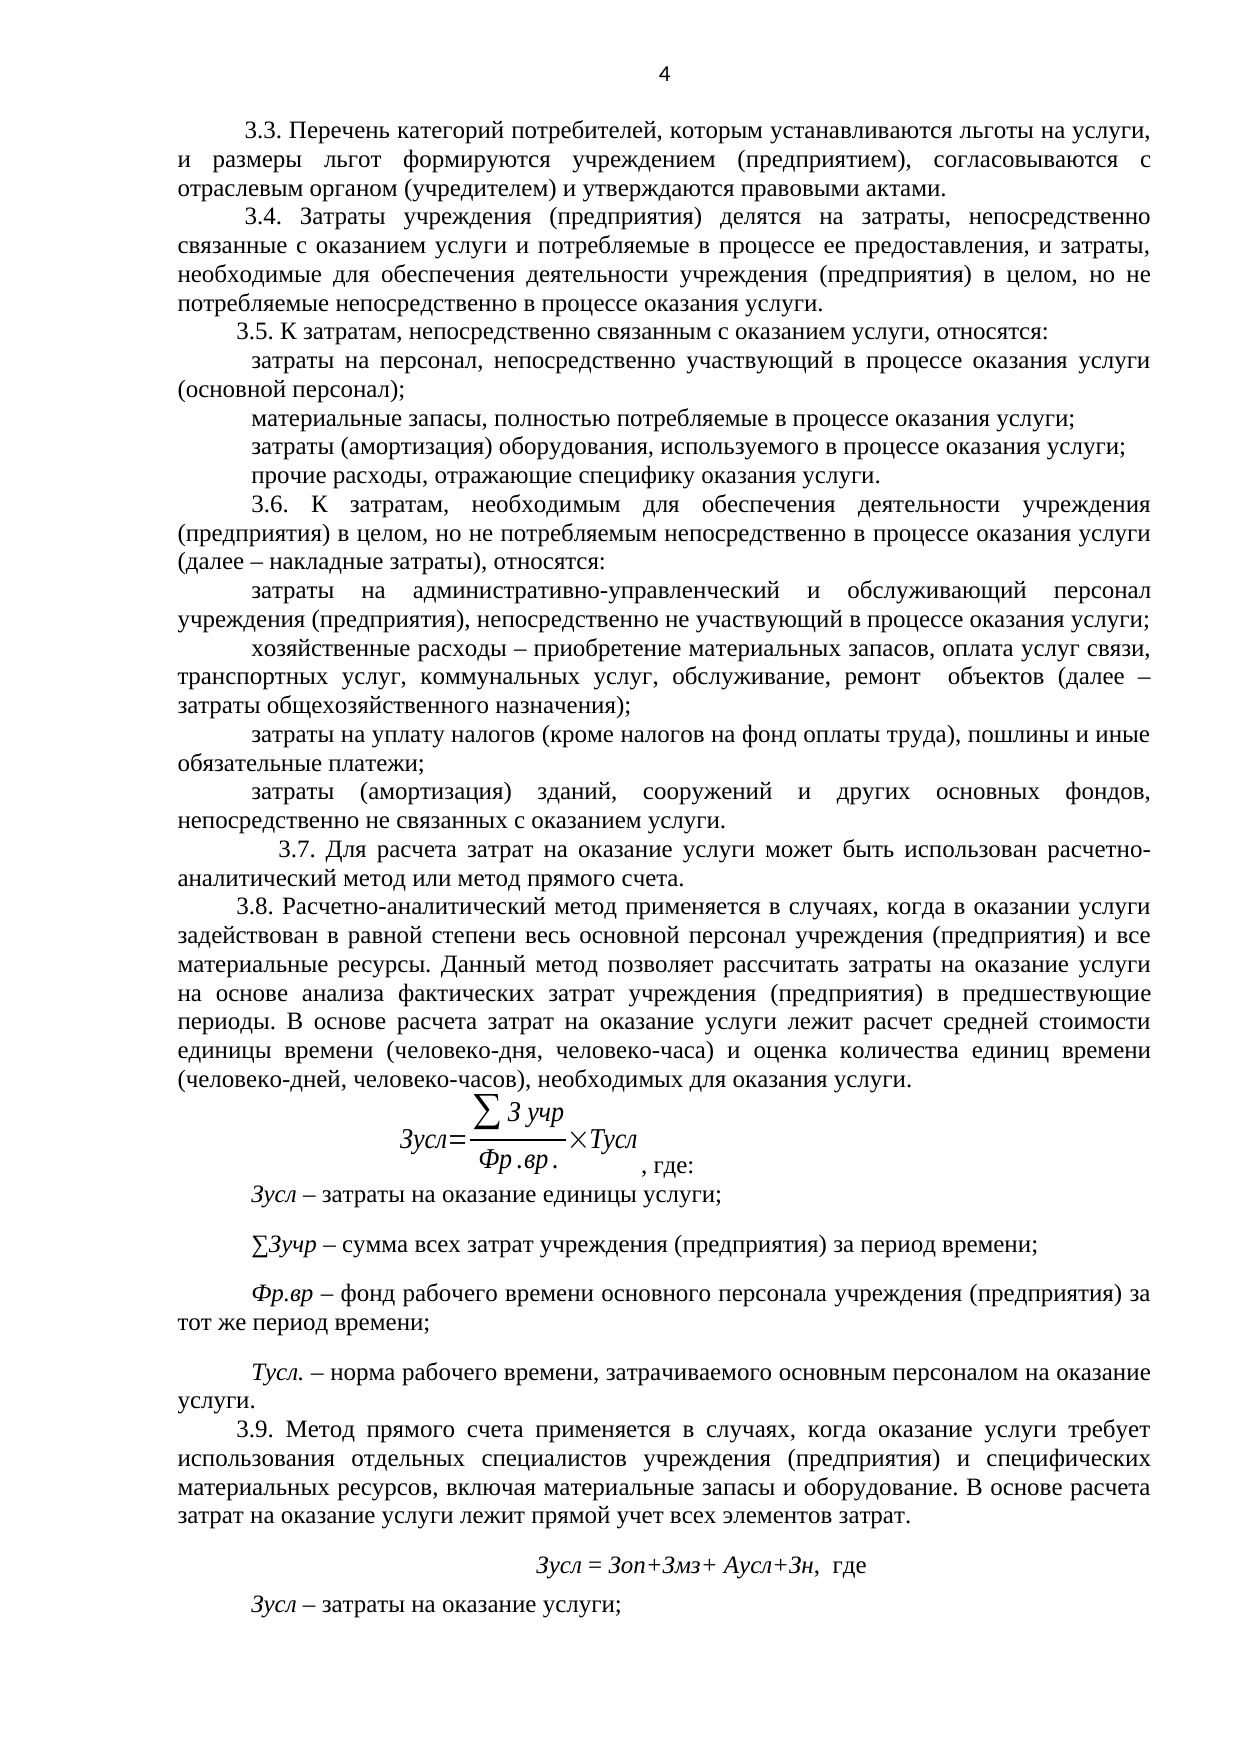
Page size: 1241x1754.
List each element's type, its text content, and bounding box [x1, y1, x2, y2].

text Зусл – затраты на оказание единицы услуги; [177, 1179, 1152, 1208]
text 3.7. Для расчета затрат на оказание услуги может быть использован расчетно-аналитический метод или метод прямого счета. [177, 834, 1152, 891]
text Тусл. – норма рабочего времени, затрачиваемого основным персоналом на оказание услуги. [177, 1357, 1152, 1414]
text 3.8. Расчетно-аналитический метод применяется в случаях, когда в оказании услуги задействован в равной степени весь основной персонал учреждения (предприятия) и все материальные ресурсы. Данный метод позволяет рассчитать затраты на оказание услуги на основе анализа фактических затрат учреждения (предприятия) в предшествующие периоды. В основе расчета затрат на оказание услуги лежит расчет средней стоимости единицы времени (человеко-дня, человеко-часа) и оценка количества единиц времени (человеко-дней, человеко-часов), необходимых для оказания услуги. [177, 891, 1152, 1093]
text Зусл – затраты на оказание услуги; [177, 1589, 1152, 1618]
text хозяйственные расходы – приобретение материальных запасов, оплата услуг связи, транспортных услуг, коммунальных услуг, обслуживание, ремонт объектов (далее – затраты общехозяйственного назначения); [177, 633, 1152, 719]
text прочие расходы, отражающие специфику оказания услуги. [177, 460, 1152, 489]
text 3.9. Метод прямого счета применяется в случаях, когда оказание услуги требует использования отдельных специалистов учреждения (предприятия) и специфических материальных ресурсов, включая материальные запасы и оборудование. В основе расчета затрат на оказание услуги лежит прямой учет всех элементов затрат. [177, 1414, 1152, 1529]
text 3.4. Затраты учреждения (предприятия) делятся на затраты, непосредственно связанные с оказанием услуги и потребляемые в процессе ее предоставления, и затраты, необходимые для обеспечения деятельности учреждения (предприятия) в целом, но не потребляемые непосредственно в процессе оказания услуги. [177, 201, 1152, 316]
text затраты на персонал, непосредственно участвующий в процессе оказания услуги (основной персонал); [177, 345, 1152, 403]
text Фр.вр – фонд рабочего времени основного персонала учреждения (предприятия) за тот же период времени; [177, 1278, 1152, 1336]
text 3.6. К затратам, необходимым для обеспечения деятельности учреждения (предприятия) в целом, но не потребляемым непосредственно в процессе оказания услуги (далее – накладные затраты), относятся: [177, 489, 1152, 575]
text Зусл = Зоп+Змз+ Аусл+Зн, где [177, 1550, 1152, 1579]
text 3.3. Перечень категорий потребителей, которым устанавливаются льготы на услуги, и размеры льгот формируются учреждением (предприятием), согласовываются с отраслевым органом (учредителем) и утверждаются правовыми актами. [177, 115, 1152, 201]
text ∑Зучр – сумма всех затрат учреждения (предприятия) за период времени; [177, 1229, 1152, 1258]
text 3.5. К затратам, непосредственно связанным с оказанием услуги, относятся: [177, 316, 1152, 345]
text затраты (амортизация) оборудования, используемого в процессе оказания услуги; [177, 431, 1152, 460]
text затраты на административно-управленческий и обслуживающий персонал учреждения (предприятия), непосредственно не участвующий в процессе оказания услуги; [177, 575, 1152, 633]
text затраты на уплату налогов (кроме налогов на фонд оплаты труда), пошлины и иные обязательные платежи; [177, 719, 1152, 776]
text затраты (амортизация) зданий, сооружений и других основных фондов, непосредственно не связанных с оказанием услуги. [177, 776, 1152, 834]
text материальные запасы, полностью потребляемые в процессе оказания услуги; [177, 403, 1152, 431]
text , где: [325, 1093, 1152, 1179]
